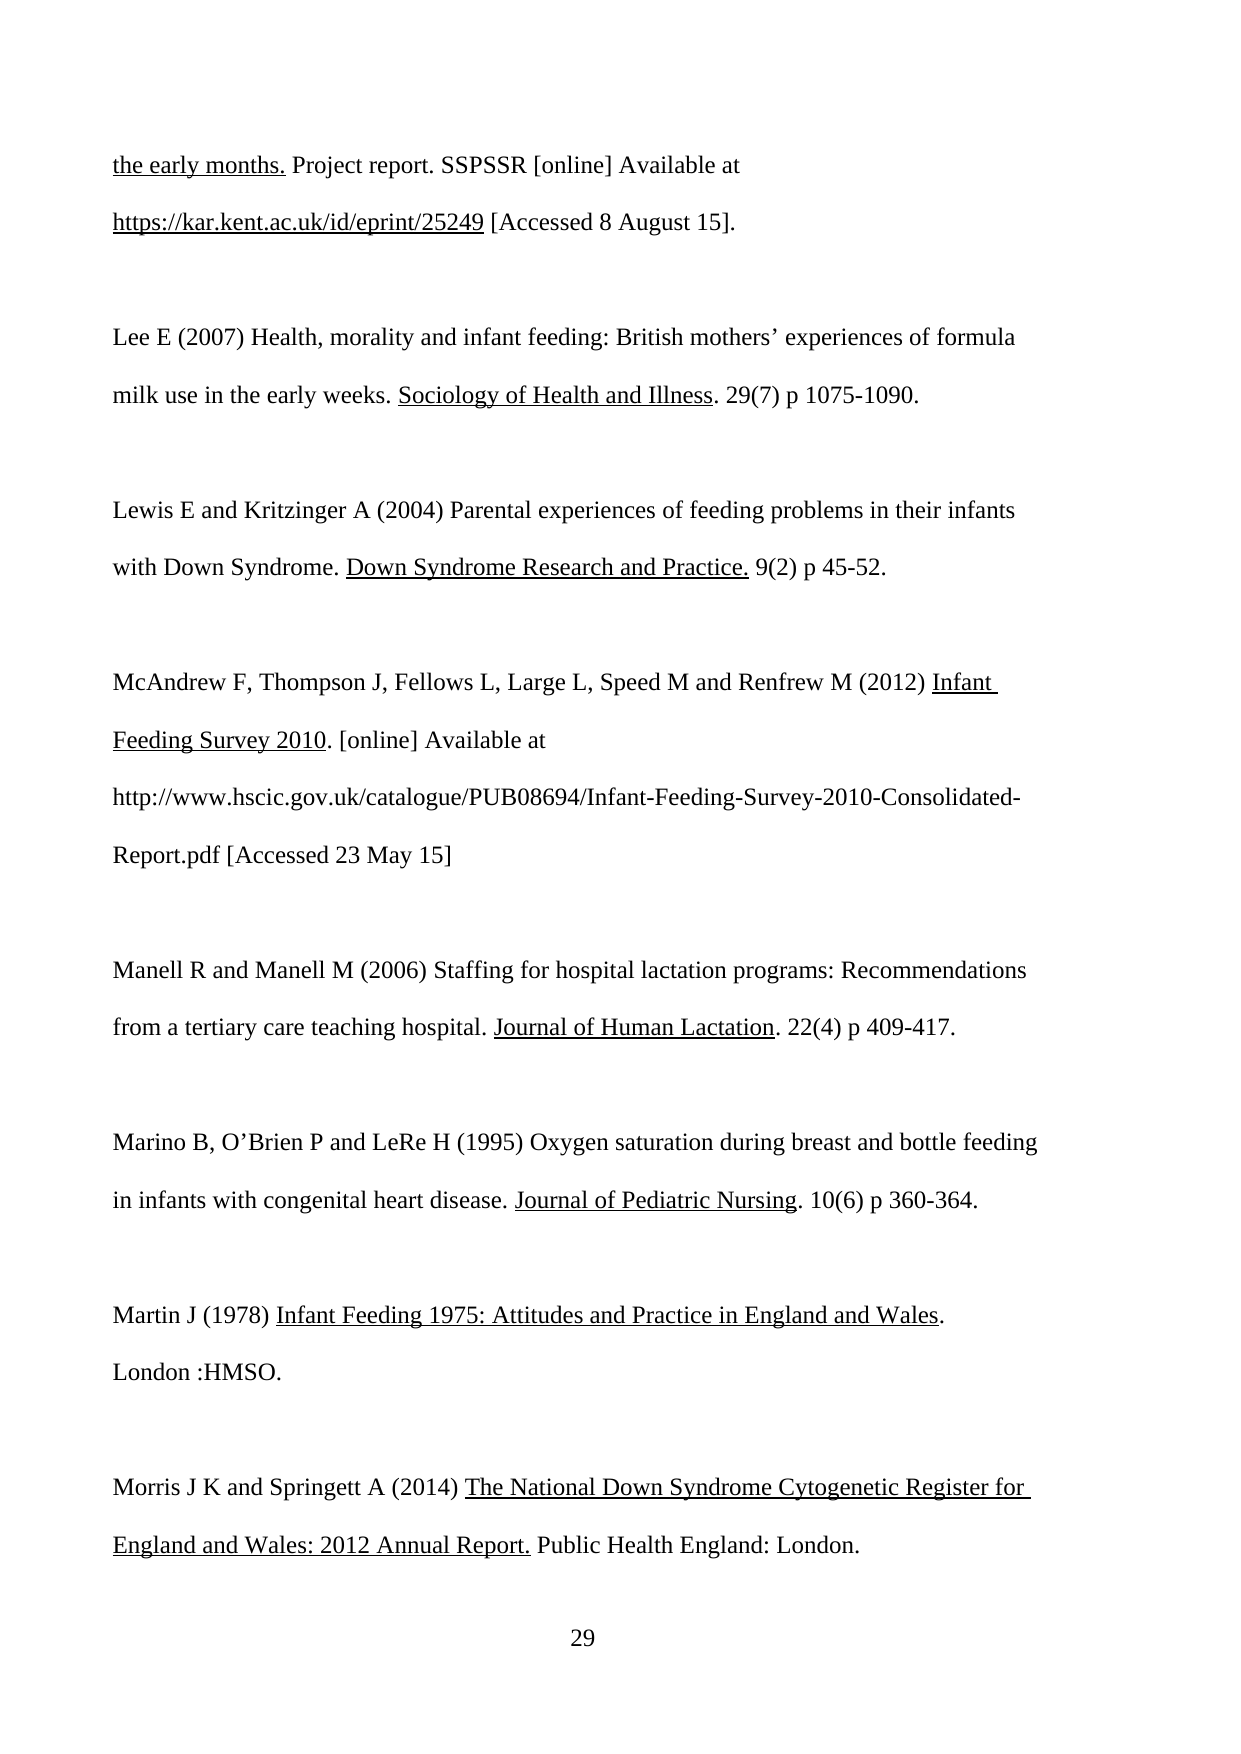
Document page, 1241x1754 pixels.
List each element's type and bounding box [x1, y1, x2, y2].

table_header [101, 150, 1064, 1587]
